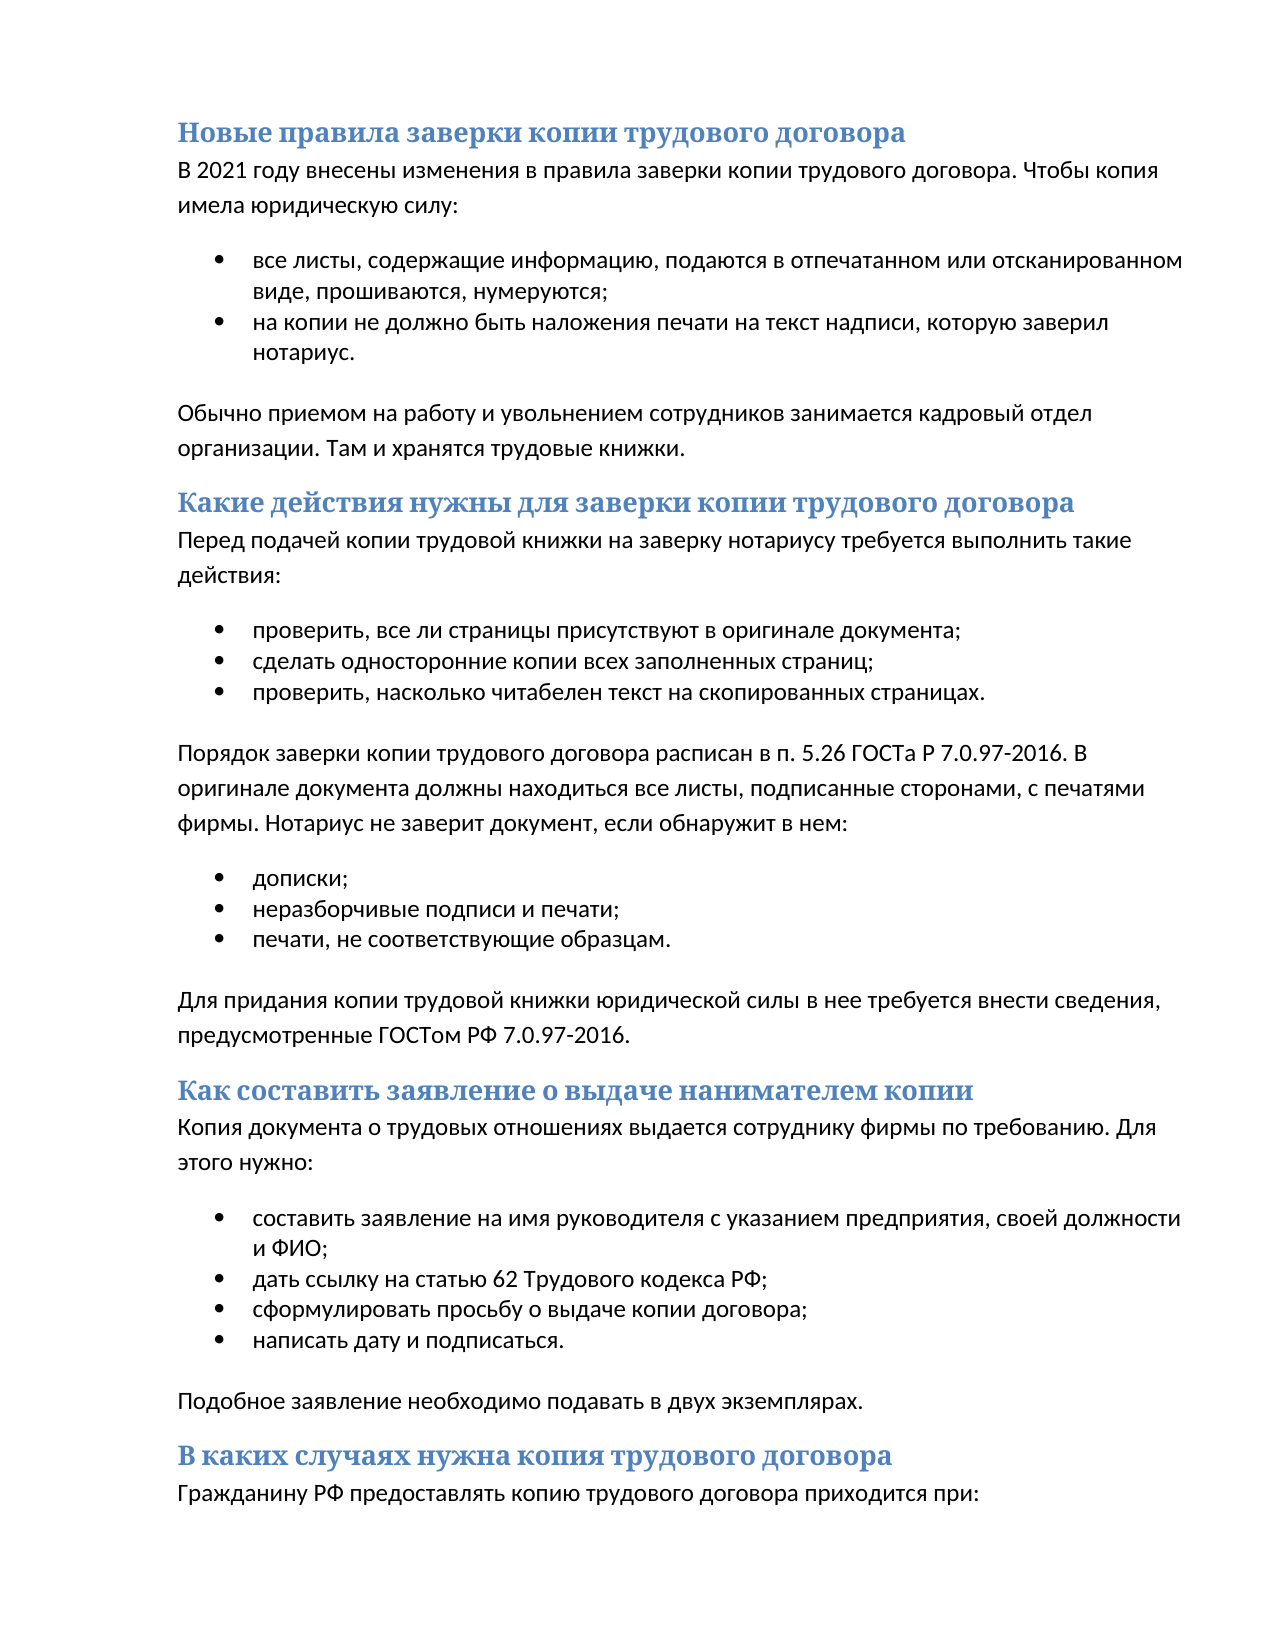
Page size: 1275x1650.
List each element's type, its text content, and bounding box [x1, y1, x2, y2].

list неразборчивые подписи и печати; [215, 893, 1186, 924]
list дать ссылку на статью 62 Трудового кодекса РФ; [215, 1263, 1186, 1294]
text Порядок заверки копии трудового договора расписан в п. 5.26 ГОСТа Р 7.0.97-2016. В оригинале документа должны находиться все листы, подписанные сторонами, с печатями фирмы. Нотариус не заверит документ, если обнаружит в нем: [177, 737, 1186, 837]
list проверить, все ли страницы присутствуют в оригинале документа; [215, 615, 1186, 645]
text Обычно приемом на работу и увольнением сотрудников занимается кадровый отдел организации. Там и хранятся трудовые книжки. [177, 397, 1186, 463]
text В 2021 году внесены изменения в правила заверки копии трудового договора. Чтобы копия имела юридическую силу: [177, 154, 1186, 219]
text Для придания копии трудовой книжки юридической силы в нее требуется внести сведения, предусмотренные ГОСТом РФ 7.0.97-2016. [177, 985, 1186, 1050]
subtitle Как составить заявление о выдаче нанимателем копии [177, 1076, 1186, 1107]
subtitle Новые правила заверки копии трудового договора [177, 118, 1186, 149]
list все листы, содержащие информацию, подаются в отпечатанном или отсканированном виде, прошиваются, нумеруются; [215, 245, 1186, 306]
list дописки; [215, 863, 1186, 893]
text Подобное заявление необходимо подавать в двух экземплярах. [177, 1385, 1186, 1416]
list написать дату и подписаться. [215, 1324, 1186, 1355]
text Гражданину РФ предоставлять копию трудового договора приходится при: [177, 1477, 1186, 1507]
list на копии не должно быть наложения печати на текст надписи, которую заверил нотариус. [215, 306, 1186, 367]
subtitle В каких случаях нужна копия трудового договора [177, 1441, 1186, 1472]
list составить заявление на имя руководителя с указанием предприятия, своей должности и ФИО; [215, 1202, 1186, 1263]
list сделать односторонние копии всех заполненных страниц; [215, 645, 1186, 676]
text Перед подачей копии трудовой книжки на заверку нотариусу требуется выполнить такие действия: [177, 524, 1186, 589]
list печати, не соответствующие образцам. [215, 924, 1186, 954]
text Копия документа о трудовых отношениях выдается сотруднику фирмы по требованию. Для этого нужно: [177, 1111, 1186, 1177]
list проверить, насколько читабелен текст на скопированных страницах. [215, 676, 1186, 706]
list сформулировать просьбу о выдаче копии договора; [215, 1294, 1186, 1324]
subtitle Какие действия нужны для заверки копии трудового договора [177, 488, 1186, 519]
